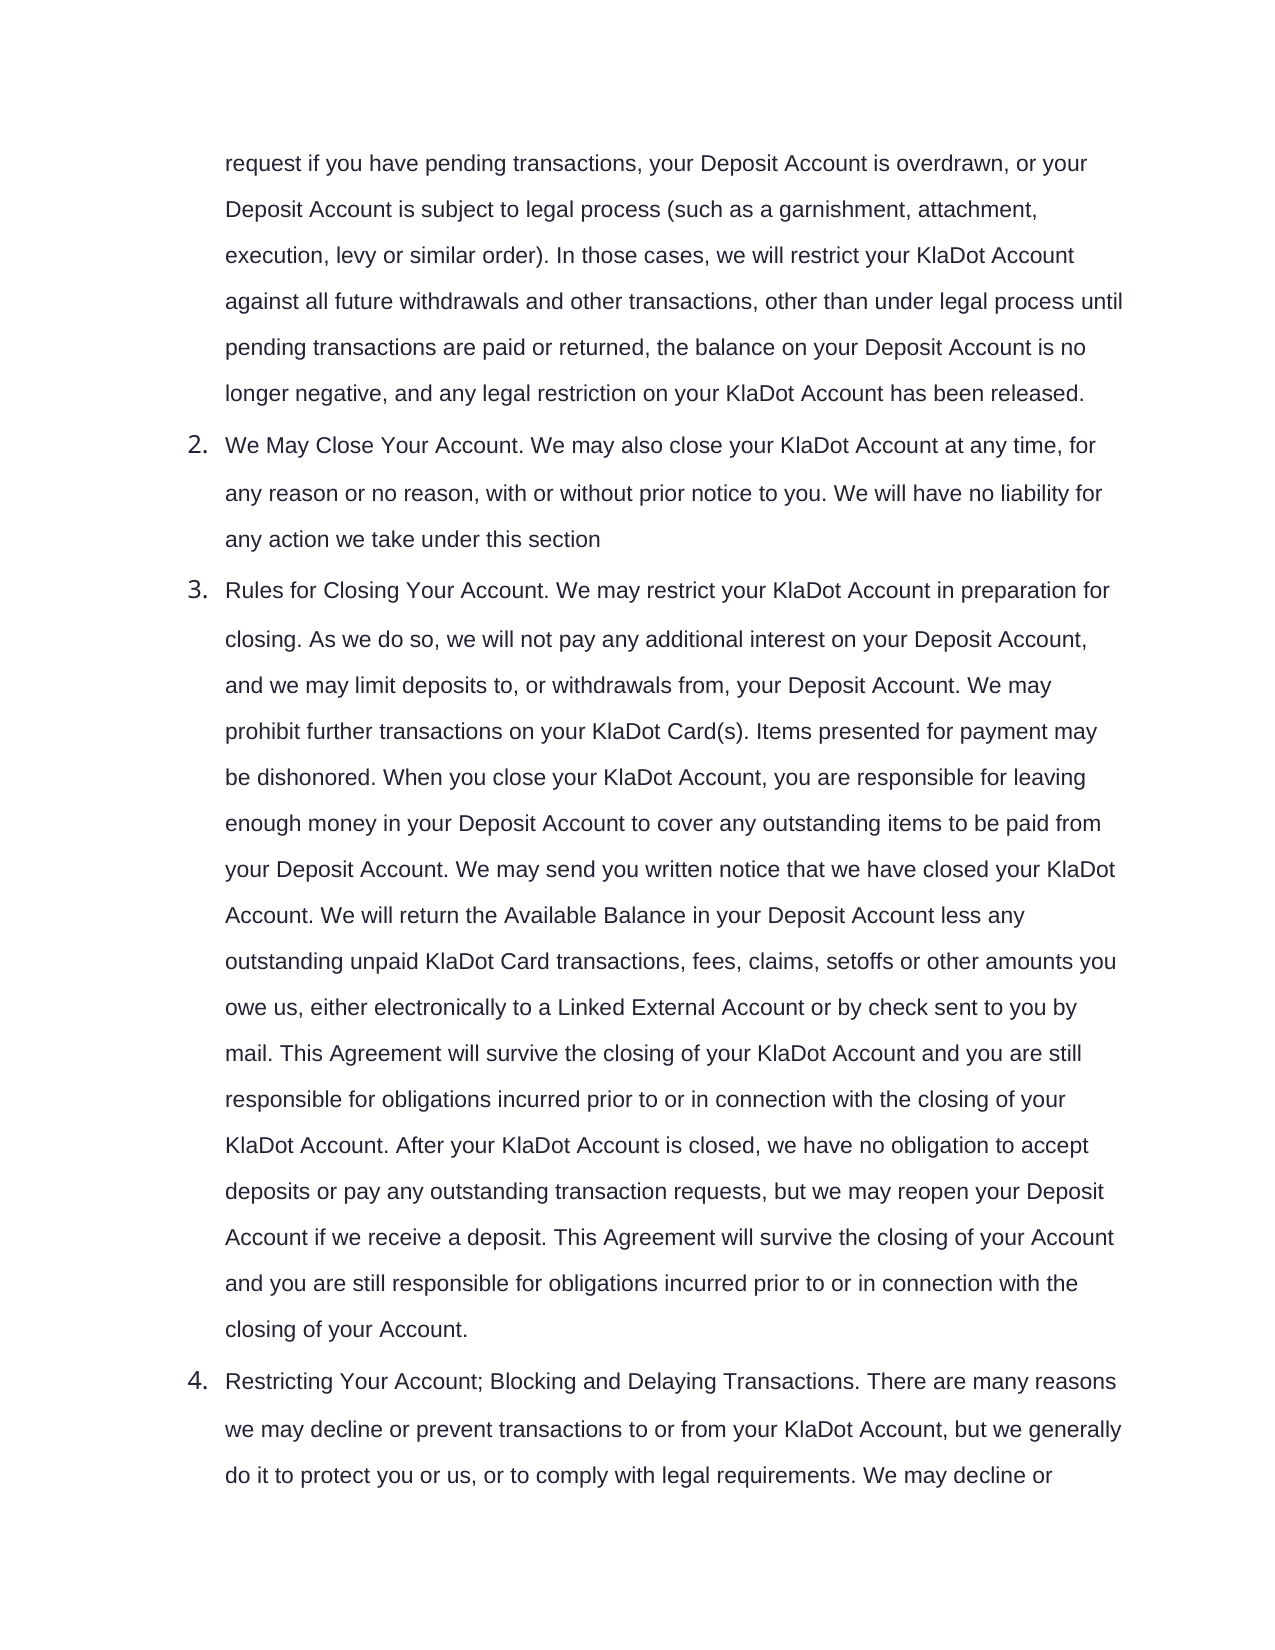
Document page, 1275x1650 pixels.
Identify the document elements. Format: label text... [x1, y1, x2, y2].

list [187, 150, 1125, 407]
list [187, 1362, 1125, 1489]
list Rules for Closing Your Account. We may restrict your KlaDot Account in preparation for closing. As we do so, we will not pay any additional interest on your Deposit Account, and we may limit deposits to, or withdrawals from, your Deposit Account. We may prohibit further transactions on your KlaDot Card(s). Items presented for payment may be dishonored. When you close your KlaDot Account, you are responsible for leaving enough money in your Deposit Account to cover any outstanding items to be paid from your Deposit Account. We may send you written notice that we have closed your KlaDot Account. We will return the Available Balance in your Deposit Account less any outstanding unpaid KlaDot Card transactions, fees, claims, setoffs or other amounts you owe us, either electronically to a Linked External Account or by check sent to you by mail. This Agreement will survive the closing of your KlaDot Account and you are still responsible for obligations incurred prior to or in connection with the closing of your KlaDot Account. After your KlaDot Account is closed, we have no obligation to accept deposits or pay any outstanding transaction requests, but we may reopen your Deposit Account if we receive a deposit. This Agreement will survive the closing of your Account and you are still responsible for obligations incurred prior to or in connection with the closing of your Account. [187, 572, 1125, 1343]
list We May Close Your Account. We may also close your KlaDot Account at any time, for any reason or no reason, with or without prior notice to you. We will have no liability for any action we take under this section [187, 426, 1125, 552]
